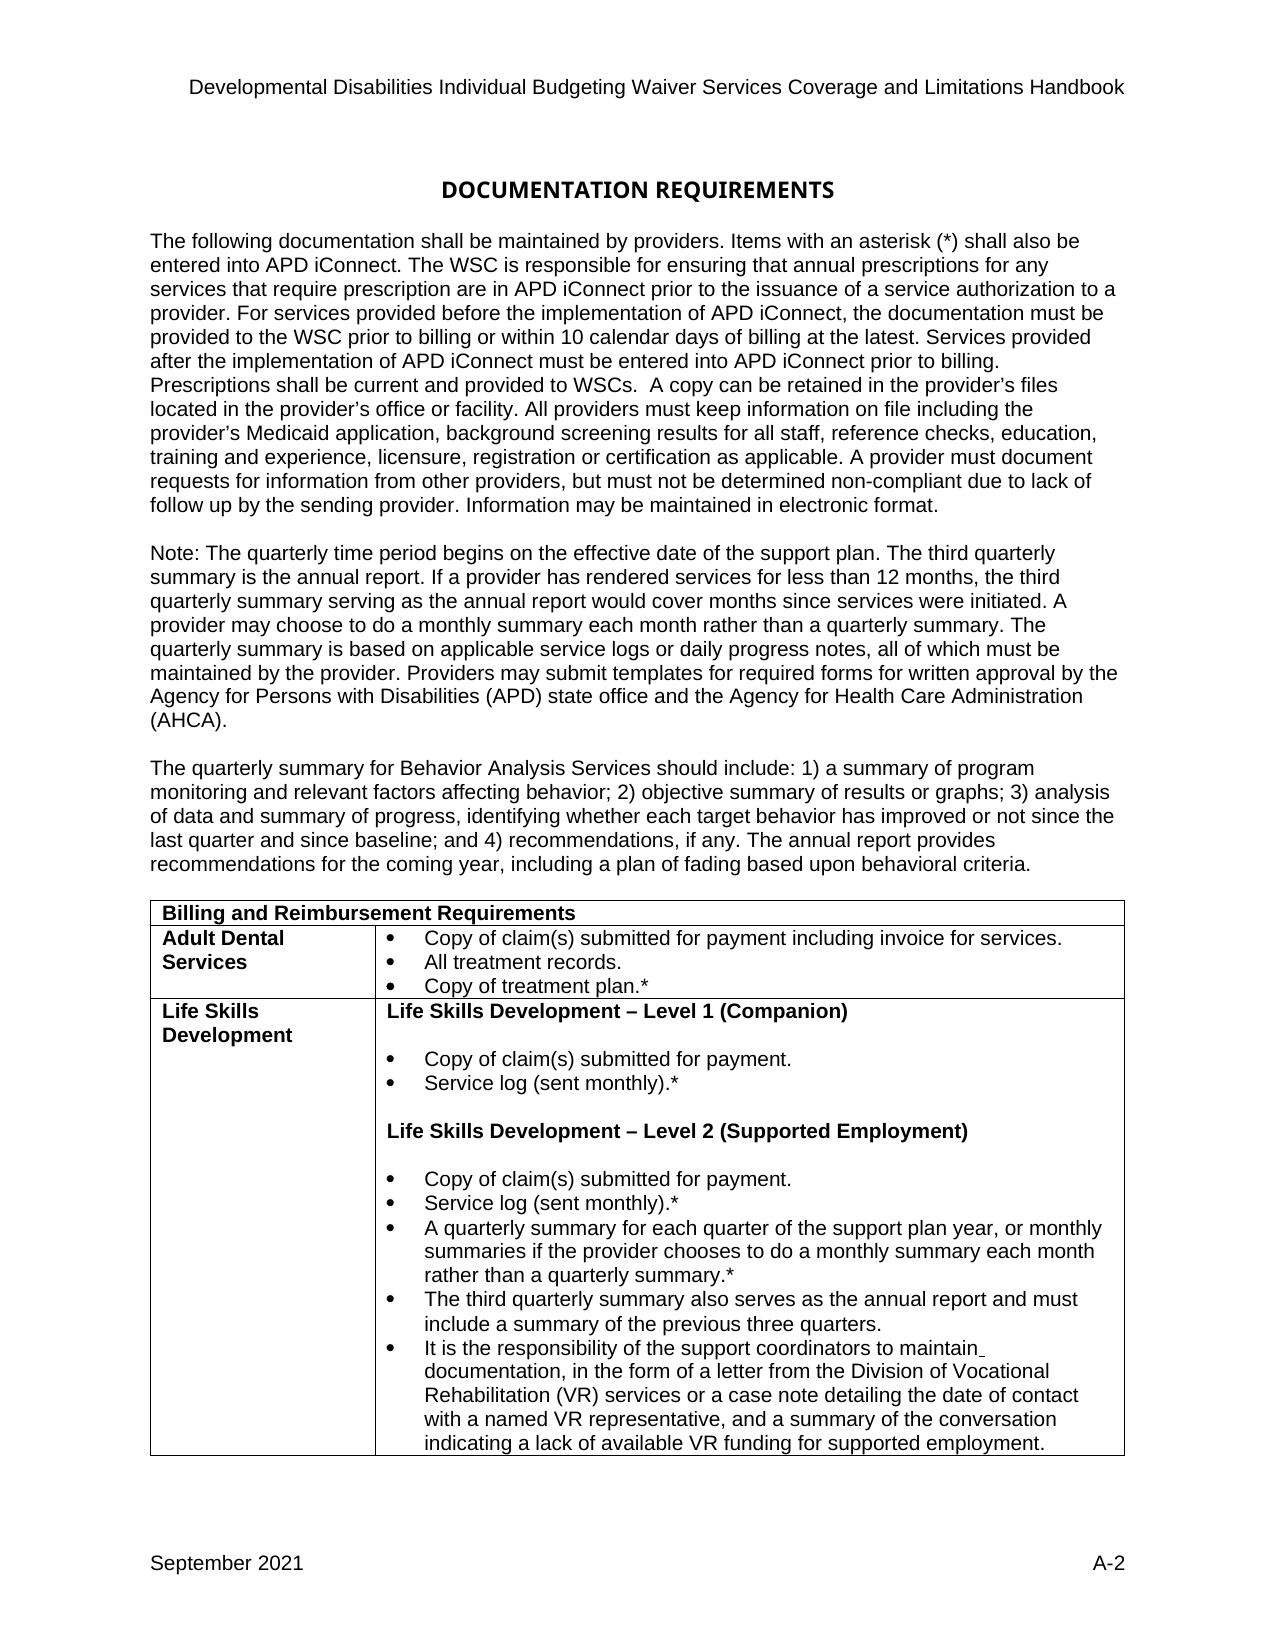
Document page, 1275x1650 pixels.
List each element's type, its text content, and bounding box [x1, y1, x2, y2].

text Note: The quarterly time period begins on the effective date of the support plan. The third quarterly summary is the annual report. If a provider has rendered services for less than 12 months, the third quarterly summary serving as the annual report would cover months since services were initiated. A provider may choose to do a monthly summary each month rather than a quarterly summary. The quarterly summary is based on applicable service logs or daily progress notes, all of which must be maintained by the provider. Providers may submit templates for required forms for written approval by the Agency for Persons with Disabilities (APD) state office and the Agency for Health Care Administration (AHCA). [150, 541, 1125, 732]
text DOCUMENTATION REQUIREMENTS [150, 174, 1125, 205]
text The following documentation shall be maintained by providers. Items with an asterisk (*) shall also be entered into APD iConnect. The WSC is responsible for ensuring that annual prescriptions for any services that require prescription are in APD iConnect prior to the issuance of a service authorization to a provider. For services provided before the implementation of APD iConnect, the documentation must be provided to the WSC prior to billing or within 10 calendar days of billing at the latest. Services provided after the implementation of APD iConnect must be entered into APD iConnect prior to billing. Prescriptions shall be current and provided to WSCs. A copy can be retained in the provider’s files located in the provider’s office or facility. All providers must keep information on file including the provider’s Medicaid application, background screening results for all staff, reference checks, education, training and experience, licensure, registration or certification as applicable. A provider must document requests for information from other providers, but must not be determined non-compliant due to lack of follow up by the sending provider. Information may be maintained in electronic format. [150, 229, 1125, 517]
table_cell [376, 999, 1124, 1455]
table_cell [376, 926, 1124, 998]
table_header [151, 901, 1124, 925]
text The quarterly summary for Behavior Analysis Services should include: 1) a summary of program monitoring and relevant factors affecting behavior; 2) objective summary of results or graphs; 3) analysis of data and summary of progress, identifying whether each target behavior has improved or not since the last quarter and since baseline; and 4) recommendations, if any. The annual report provides recommendations for the coming year, including a plan of fading based upon behavioral criteria. [150, 756, 1125, 876]
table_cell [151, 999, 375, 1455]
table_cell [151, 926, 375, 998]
